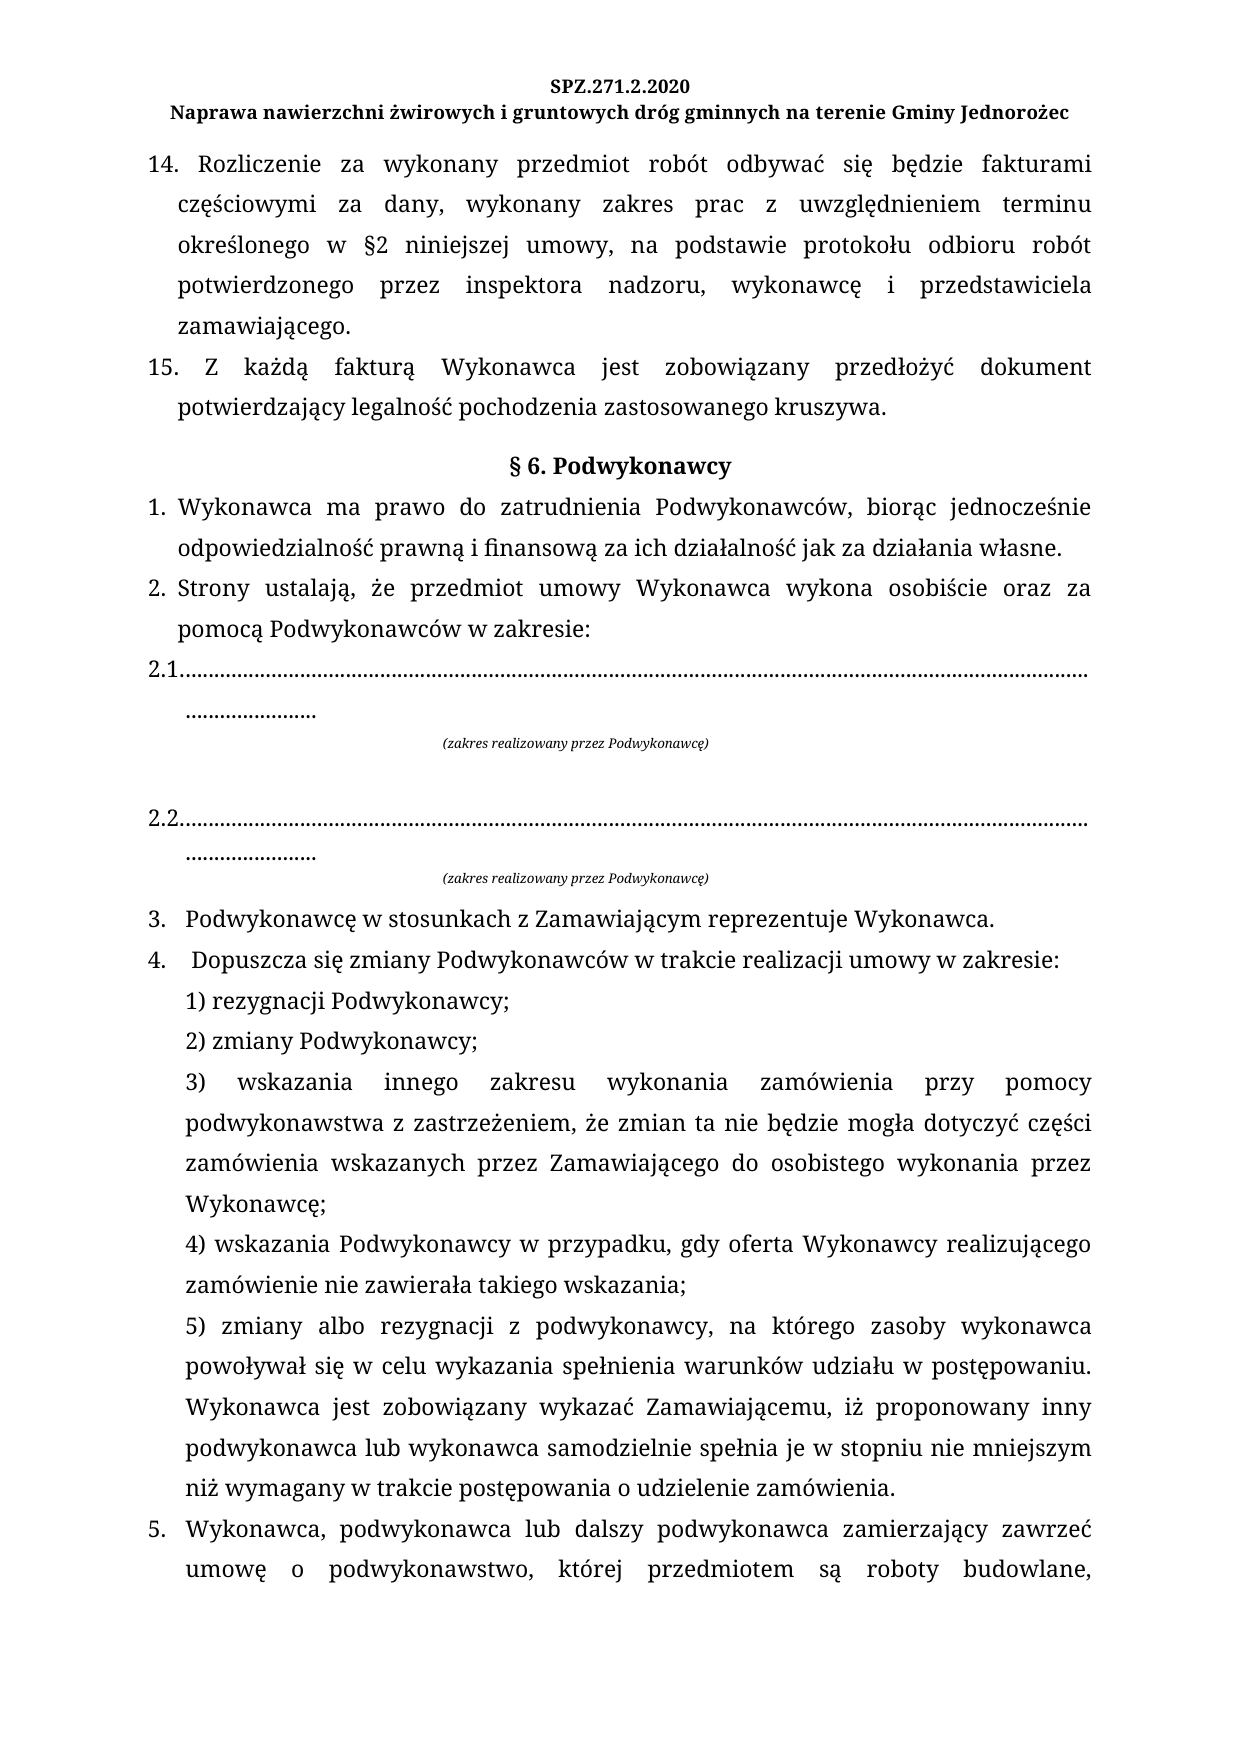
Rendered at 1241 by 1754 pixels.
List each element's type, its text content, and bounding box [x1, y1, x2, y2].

list ..................................................................................................................................................................................... [148, 653, 1093, 725]
text 14. Rozliczenie za wykonany przedmiot robót odbywać się będzie fakturami częściowymi za dany, wykonany zakres prac z uwzględnieniem terminu określonego w §2 niniejszej umowy, na podstawie protokołu odbioru robót potwierdzonego przez inspektora nadzoru, wykonawcę i przedstawiciela zamawiającego. [148, 148, 1093, 341]
text 1) rezygnacji Podwykonawcy; [185, 985, 1093, 1016]
text (zakres realizowany przez Podwykonawcę) [148, 870, 1093, 901]
list Wykonawca ma prawo do zatrudnienia Podwykonawców, biorąc jednocześnie odpowiedzialność prawną i finansową za ich działalność jak za działania własne. [148, 491, 1093, 563]
list ..................................................................................................................................................................................... [148, 802, 1093, 867]
list Strony ustalają, że przedmiot umowy Wykonawca wykona osobiście oraz za pomocą Podwykonawców w zakresie: [148, 572, 1093, 644]
text 3) wskazania innego zakresu wykonania zamówienia przy pomocy podwykonawstwa z zastrzeżeniem, że zmian ta nie będzie mogła dotyczyć części zamówienia wskazanych przez Zamawiającego do osobistego wykonania przez Wykonawcę; [185, 1066, 1093, 1219]
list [148, 1513, 1093, 1585]
text (zakres realizowany przez Podwykonawcę) [148, 735, 1093, 766]
text § 6. Podwykonawcy [148, 450, 1093, 482]
text 4) wskazania Podwykonawcy w przypadku, gdy oferta Wykonawcy realizującego zamówienie nie zawierała takiego wskazania; [185, 1228, 1093, 1300]
text 2) zmiany Podwykonawcy; [185, 1025, 1093, 1057]
list Podwykonawcę w stosunkach z Zamawiającym reprezentuje Wykonawca. [148, 903, 1093, 935]
text 5) zmiany albo rezygnacji z podwykonawcy, na którego zasoby wykonawca powoływał się w celu wykazania spełnienia warunków udziału w postępowaniu. Wykonawca jest zobowiązany wykazać Zamawiającemu, iż proponowany inny podwykonawca lub wykonawca samodzielnie spełnia je w stopniu nie mniejszym niż wymagany w trakcie postępowania o udzielenie zamówienia. [185, 1310, 1093, 1503]
list Dopuszcza się zmiany Podwykonawców w trakcie realizacji umowy w zakresie: [148, 944, 1093, 975]
text 15. Z każdą fakturą Wykonawca jest zobowiązany przedłożyć dokument potwierdzający legalność pochodzenia zastosowanego kruszywa. [148, 351, 1093, 423]
